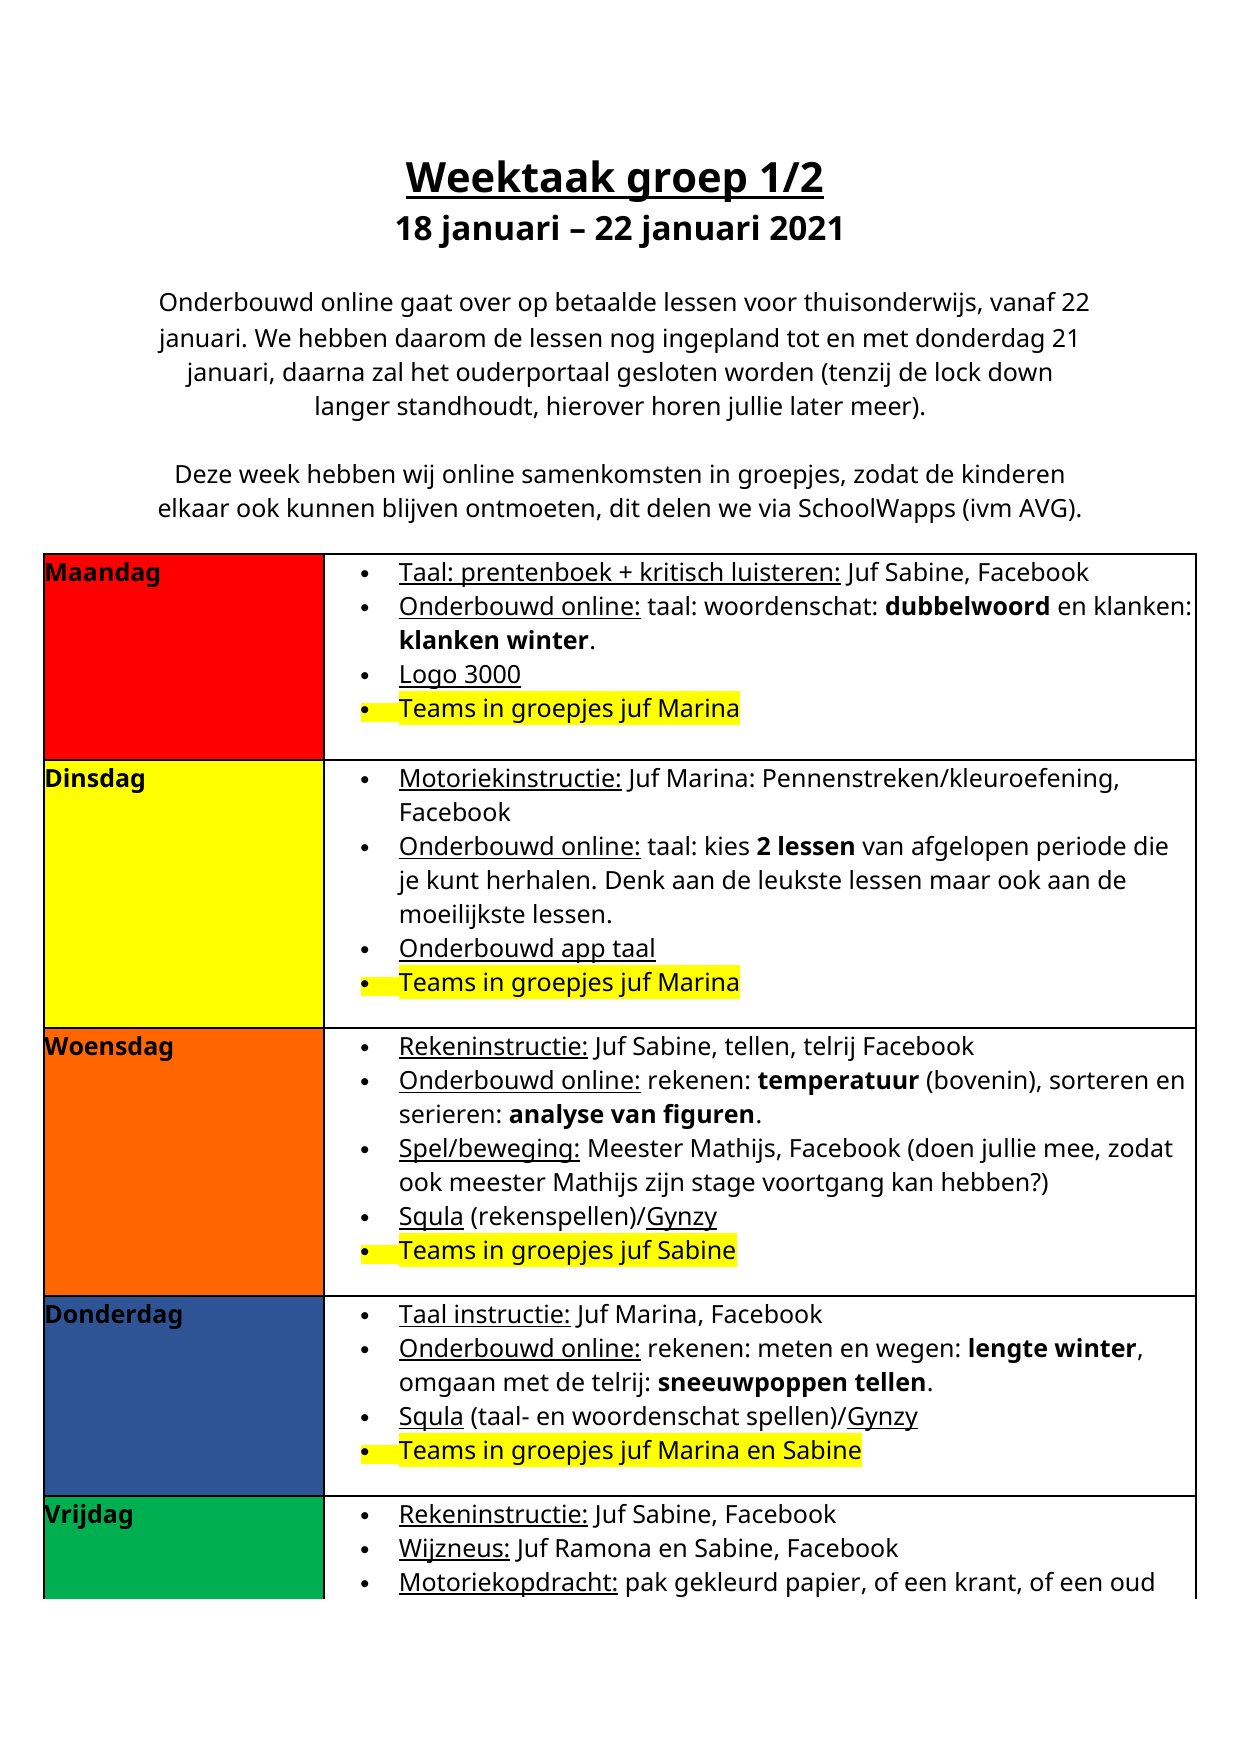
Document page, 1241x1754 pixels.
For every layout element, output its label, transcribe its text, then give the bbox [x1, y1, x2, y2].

table_header Taal: prentenboek + kritisch luisteren: Juf Sabine, Facebook Onderbouwd online: taal: woordenschat: dubbelwoord en klanken: klanken winter. Logo 3000 Teams in groepjes juf Marina [325, 555, 1195, 759]
text Deze week hebben wij online samenkomsten in groepjes, zodat de kinderen elkaar ook kunnen blijven ontmoeten, dit delen we via SchoolWapps (ivm AVG). [148, 457, 1093, 525]
text 18 januari – 22 januari 2021 [148, 204, 1093, 250]
text Weektaak groep 1/2 [148, 148, 1093, 204]
table_cell Taal instructie: Juf Marina, Facebook Onderbouwd online: rekenen: meten en wegen: lengte winter, omgaan met de telrij: sneeuwpoppen tellen. Squla (taal- en woordenschat spellen)/Gynzy Teams in groepjes juf Marina en Sabine [325, 1297, 1195, 1495]
table_cell Dinsdag [45, 761, 323, 1027]
text Onderbouwd online gaat over op betaalde lessen voor thuisonderwijs, vanaf 22 januari. We hebben daarom de lessen nog ingepland tot en met donderdag 21 januari, daarna zal het ouderportaal gesloten worden (tenzij de lock down langer standhoudt, hierover horen jullie later meer). [148, 275, 1093, 423]
table_cell Donderdag [45, 1297, 323, 1495]
table_cell Vrijdag [45, 1497, 323, 1599]
table_cell Woensdag [45, 1029, 323, 1295]
table_header Maandag [45, 555, 323, 759]
table_cell Rekeninstructie: Juf Sabine, tellen, telrij Facebook Onderbouwd online: rekenen: temperatuur (bovenin), sorteren en serieren: analyse van figuren. Spel/beweging: Meester Mathijs, Facebook (doen jullie mee, zodat ook meester Mathijs zijn stage voortgang kan hebben?) Squla (rekenspellen)/Gynzy Teams in groepjes juf Sabine [325, 1029, 1195, 1295]
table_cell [325, 1497, 1195, 1599]
table_cell Motoriekinstructie: Juf Marina: Pennenstreken/kleuroefening, Facebook Onderbouwd online: taal: kies 2 lessen van afgelopen periode die je kunt herhalen. Denk aan de leukste lessen maar ook aan de moeilijkste lessen. Onderbouwd app taal Teams in groepjes juf Marina [325, 761, 1195, 1027]
